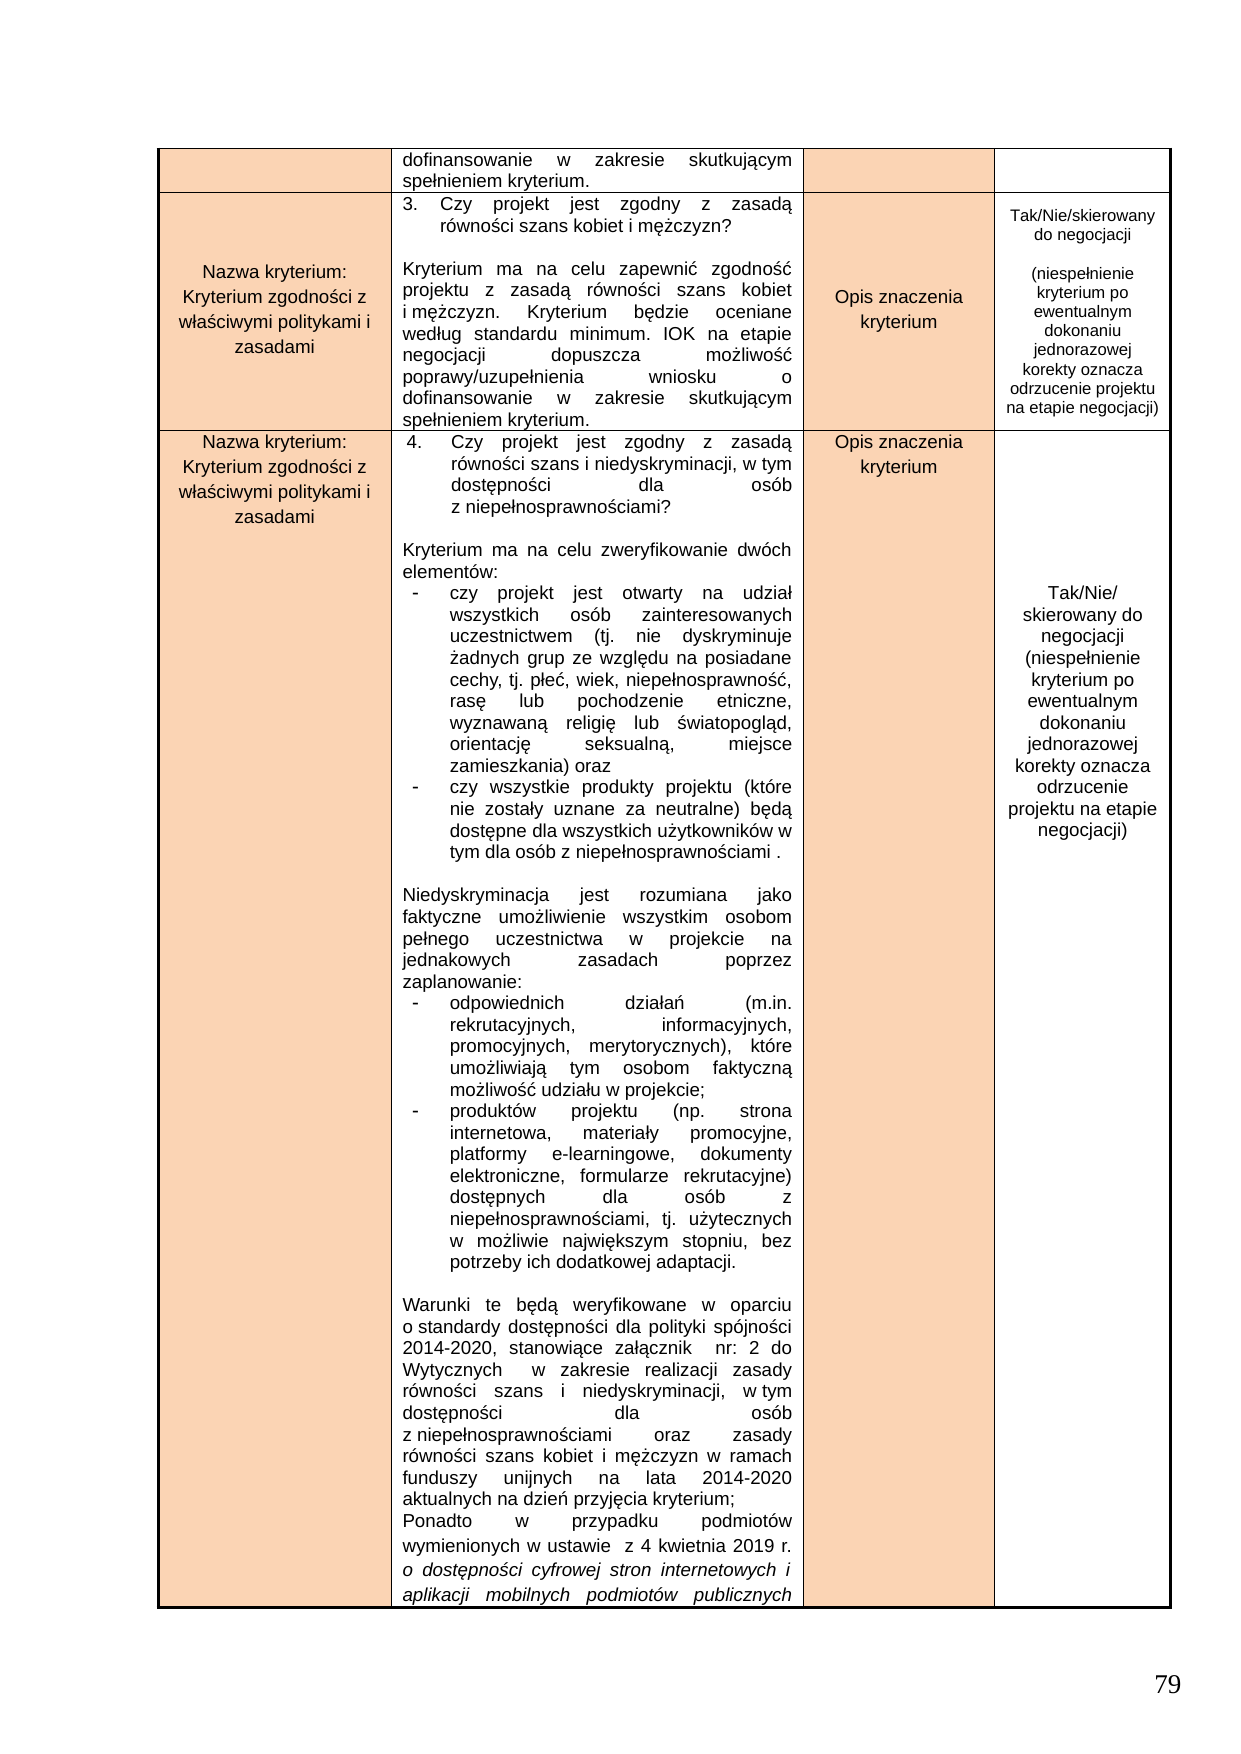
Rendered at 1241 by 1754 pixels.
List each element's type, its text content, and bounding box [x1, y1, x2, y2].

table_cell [995, 431, 1169, 1606]
table_cell Opis znaczenia kryterium [804, 193, 994, 430]
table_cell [804, 149, 994, 192]
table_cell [995, 149, 1169, 192]
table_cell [160, 149, 391, 192]
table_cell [160, 431, 391, 1606]
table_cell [804, 431, 994, 1606]
table_cell Nazwa kryterium: Kryterium zgodności z właściwymi politykami i zasadami [160, 193, 391, 430]
table_cell Czy projekt jest zgodny z zasadą równości szans kobiet i mężczyzn? Kryterium ma na celu zapewnić zgodność projektu z zasadą równości szans kobiet i mężczyzn. Kryterium będzie oceniane według standardu minimum. IOK na etapie negocjacji dopuszcza możliwość poprawy/uzupełnienia wniosku o dofinansowanie w zakresie skutkującym spełnieniem kryterium. [392, 193, 803, 430]
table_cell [392, 149, 803, 192]
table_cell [392, 431, 803, 1606]
